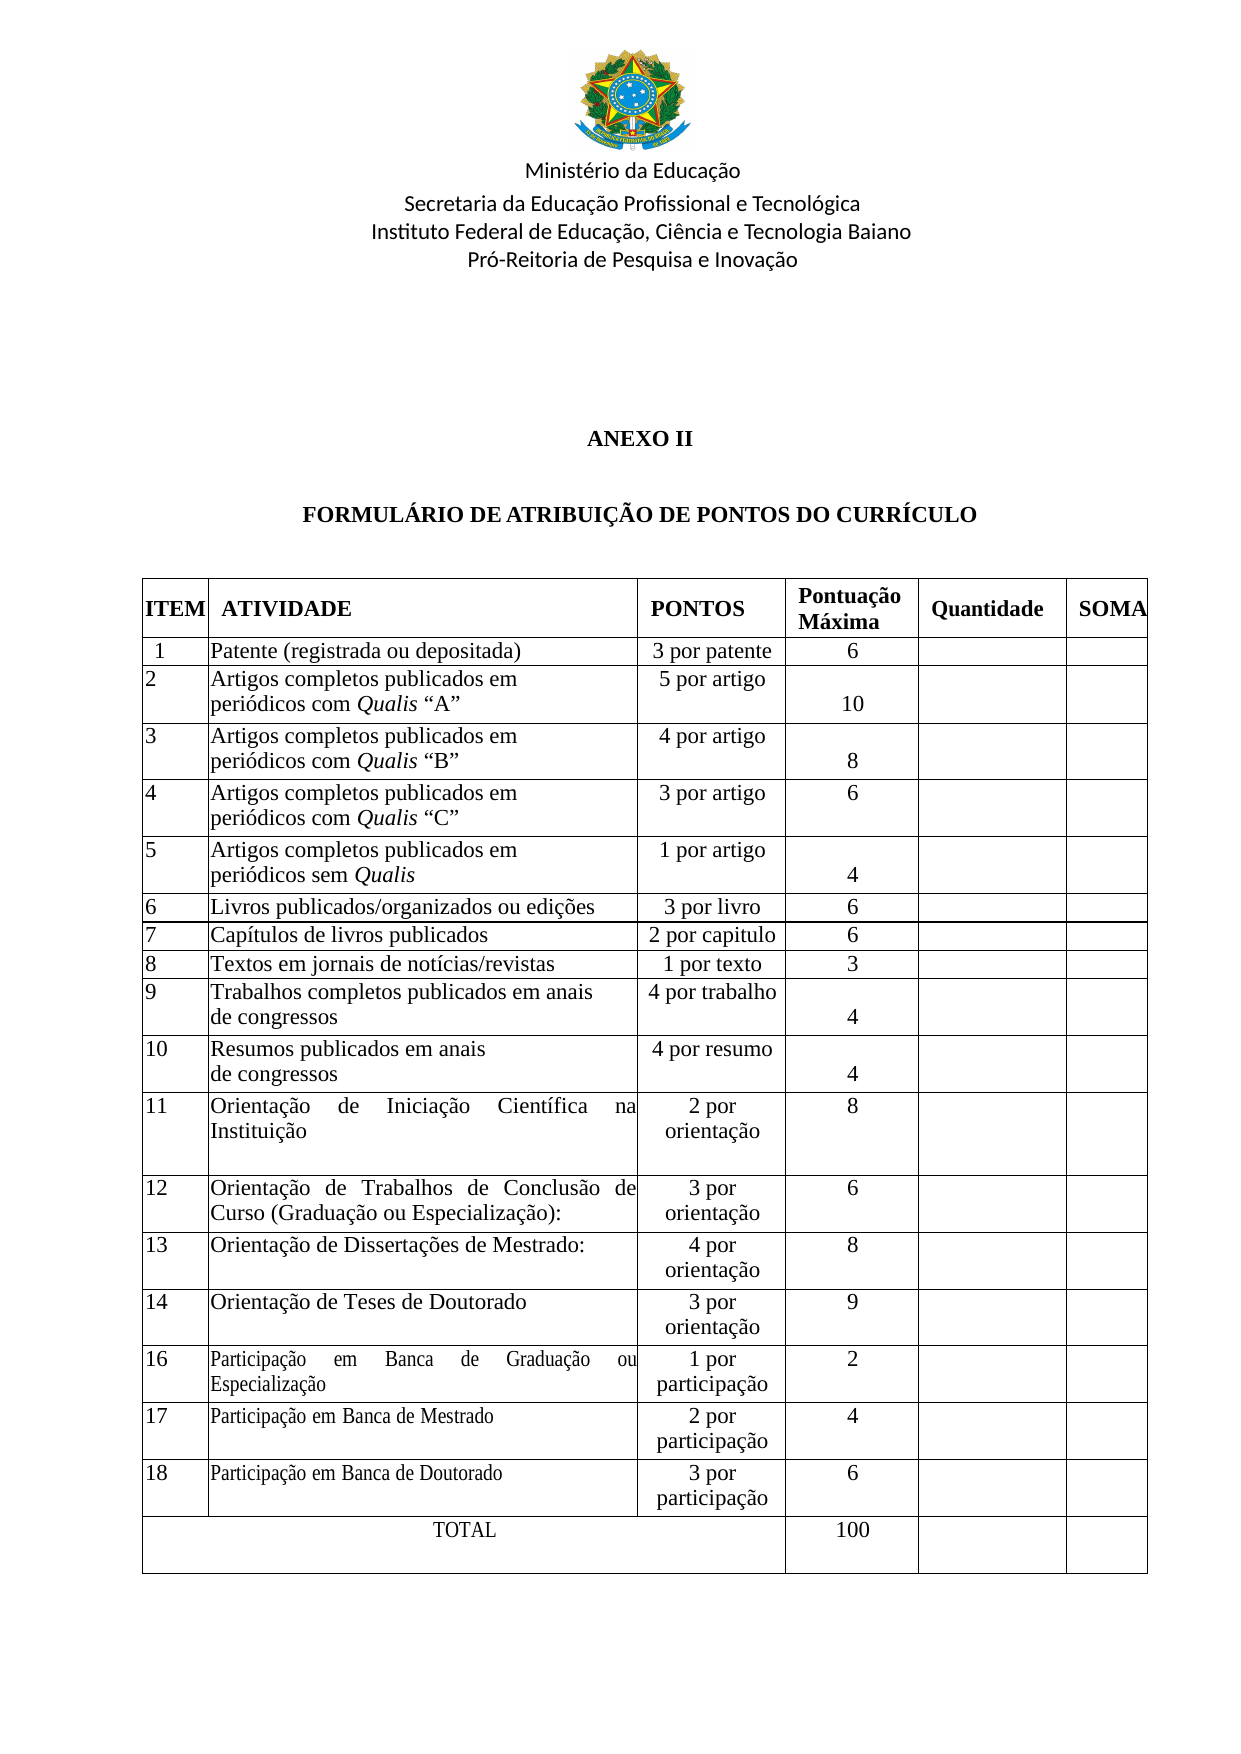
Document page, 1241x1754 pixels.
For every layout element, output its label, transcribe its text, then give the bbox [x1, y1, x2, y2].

table_cell 7 [143, 923, 208, 950]
table_cell [1067, 1233, 1147, 1288]
table_cell 4 [786, 979, 918, 1035]
table_cell 8 [786, 724, 918, 779]
table_header Quantidade [919, 579, 1066, 637]
table_cell 1 por participação [638, 1346, 785, 1402]
table_cell [919, 1517, 1066, 1573]
text Pró-Reitoria de Pesquisa e Inovação [106, 245, 1159, 273]
table_cell TOTAL [143, 1517, 785, 1573]
table_cell 3 [786, 951, 918, 978]
table_cell Orientação de Trabalhos de Conclusão de Curso (Graduação ou Especialização): [209, 1176, 637, 1232]
table_cell [919, 1460, 1066, 1516]
text Instituto Federal de Educação, Ciência e Tecnologia Baiano [124, 217, 1159, 245]
table_cell Artigos completos publicados em periódicos com Qualis “C” [209, 780, 637, 836]
table_cell 4 [786, 1036, 918, 1092]
table_cell 3 por participação [638, 1460, 785, 1516]
table_cell 12 [143, 1176, 208, 1232]
table_header PONTOS [638, 579, 785, 637]
table_cell 17 [143, 1403, 208, 1459]
table_cell [919, 724, 1066, 779]
table_cell 10 [143, 1036, 208, 1092]
table_cell [1067, 1403, 1147, 1459]
table_cell 3 por orientação [638, 1176, 785, 1232]
table_cell [919, 979, 1066, 1035]
table_cell [919, 1290, 1066, 1345]
table_cell 5 por artigo [638, 666, 785, 722]
table_cell 100 [786, 1517, 918, 1573]
table_cell Orientação de Iniciação Científica na Instituição [209, 1093, 637, 1175]
table_cell [1067, 923, 1147, 950]
table_cell [919, 638, 1066, 665]
table_cell 1 [143, 638, 208, 665]
table_cell 13 [143, 1233, 208, 1288]
table_cell [919, 1403, 1066, 1459]
table_cell 4 [143, 780, 208, 836]
table_cell Artigos completos publicados em periódicos sem Qualis [209, 837, 637, 893]
table_cell 6 [786, 923, 918, 950]
table_cell 18 [143, 1460, 208, 1516]
table_cell [1067, 1176, 1147, 1232]
table_cell 2 por participação [638, 1403, 785, 1459]
table_cell 3 por artigo [638, 780, 785, 836]
table_cell [919, 837, 1066, 893]
table_header ITEM [143, 579, 208, 637]
table_cell 3 [143, 724, 208, 779]
table_cell [1067, 1290, 1147, 1345]
table_cell [919, 1036, 1066, 1092]
table_cell [919, 1093, 1066, 1175]
table_cell 3 por livro [638, 894, 785, 921]
table_cell 2 por orientação [638, 1093, 785, 1175]
table_cell [1067, 837, 1147, 893]
table_cell 4 por resumo [638, 1036, 785, 1092]
table_cell 8 [786, 1093, 918, 1175]
table_cell Resumos publicados em anais de congressos [209, 1036, 637, 1092]
table_cell 4 [786, 1403, 918, 1459]
table_cell [1067, 666, 1147, 722]
table_cell Livros publicados/organizados ou edições [209, 894, 637, 921]
table_cell 4 por orientação [638, 1233, 785, 1288]
table_cell Textos em jornais de notícias/revistas [209, 951, 637, 978]
table_cell 8 [786, 1233, 918, 1288]
table_cell 1 por texto [638, 951, 785, 978]
text Ministério da Educação [106, 114, 1159, 184]
table_cell [1067, 951, 1147, 978]
text ANEXO II [121, 425, 1159, 452]
table_cell 6 [786, 894, 918, 921]
text FORMULÁRIO DE ATRIBUIÇÃO DE PONTOS DO CURRÍCULO [121, 502, 1159, 528]
table_cell [919, 666, 1066, 722]
table_cell [919, 923, 1066, 950]
table_cell 9 [786, 1290, 918, 1345]
table_cell [1067, 724, 1147, 779]
table_cell [919, 951, 1066, 978]
table_cell 6 [786, 638, 918, 665]
table_cell [1067, 1093, 1147, 1175]
table_cell 3 por orientação [638, 1290, 785, 1345]
table_cell [919, 1233, 1066, 1288]
table_cell 9 [143, 979, 208, 1035]
table_cell [1067, 1460, 1147, 1516]
table_cell Trabalhos completos publicados em anais de congressos [209, 979, 637, 1035]
table_cell 11 [143, 1093, 208, 1175]
table_cell 5 [143, 837, 208, 893]
table_cell 3 por patente [638, 638, 785, 665]
table_cell [919, 894, 1066, 921]
picture [570, 47, 695, 153]
table_cell [1067, 1036, 1147, 1092]
table_header Pontuação Máxima [786, 579, 918, 637]
table_cell 8 [143, 951, 208, 978]
table_cell Artigos completos publicados em periódicos com Qualis “B” [209, 724, 637, 779]
table_header ATIVIDADE [209, 579, 637, 637]
table_cell [919, 1346, 1066, 1402]
table_cell 1 por artigo [638, 837, 785, 893]
table_cell 14 [143, 1290, 208, 1345]
table_cell 4 [786, 837, 918, 893]
table_cell Capítulos de livros publicados [209, 923, 637, 950]
table_cell [1067, 894, 1147, 921]
table_cell [1067, 638, 1147, 665]
text Secretaria da Educação Profissional e Tecnológica [106, 189, 1159, 217]
table_cell 6 [143, 894, 208, 921]
table_cell [1067, 780, 1147, 836]
table_cell 2 [143, 666, 208, 722]
table_cell Orientação de Teses de Doutorado [209, 1290, 637, 1345]
table_cell [919, 780, 1066, 836]
table_cell [919, 1176, 1066, 1232]
table_cell Participação em Banca de Graduação ou Especialização [209, 1346, 637, 1402]
table_cell [1067, 1346, 1147, 1402]
table_cell [1067, 1517, 1147, 1573]
table_cell 6 [786, 780, 918, 836]
table_cell Artigos completos publicados em periódicos com Qualis “A” [209, 666, 637, 722]
table_cell 6 [786, 1176, 918, 1232]
table_cell 2 por capitulo [638, 923, 785, 950]
table_header SOMA [1067, 579, 1147, 637]
table_cell 6 [786, 1460, 918, 1516]
table_cell 4 por trabalho [638, 979, 785, 1035]
table_cell 10 [786, 666, 918, 722]
table_cell [1067, 979, 1147, 1035]
table_cell Orientação de Dissertações de Mestrado: [209, 1233, 637, 1288]
table_cell Patente (registrada ou depositada) [209, 638, 637, 665]
table_cell 16 [143, 1346, 208, 1402]
table_cell Participação em Banca de Doutorado [209, 1460, 637, 1516]
table_cell 4 por artigo [638, 724, 785, 779]
table_cell Participação em Banca de Mestrado [209, 1403, 637, 1459]
table_cell 2 [786, 1346, 918, 1402]
